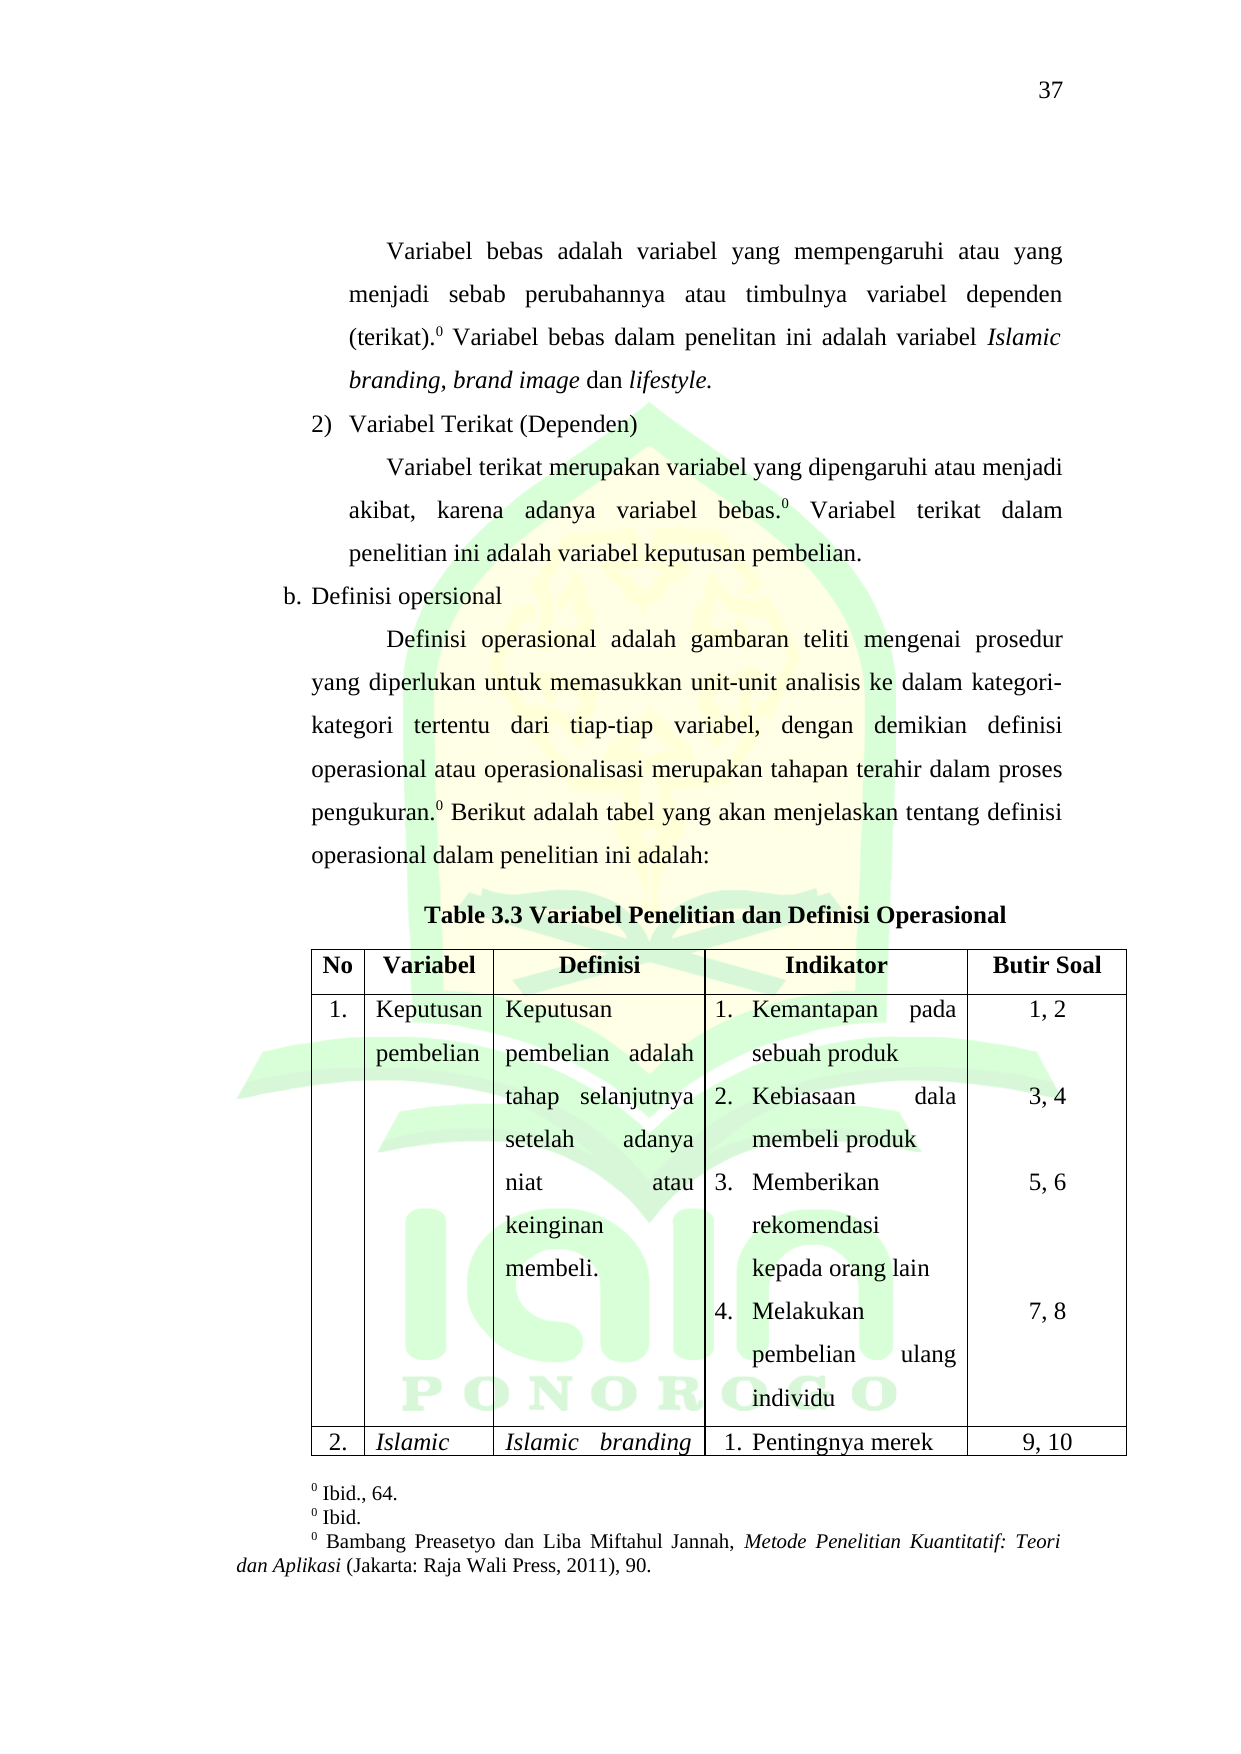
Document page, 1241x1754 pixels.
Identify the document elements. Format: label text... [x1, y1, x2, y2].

list Variabel terikat merupakan variabel yang dipengaruhi atau menjadi akibat, karena adanya variabel bebas. Variabel terikat dalam penelitian ini adalah variabel keputusan pembelian. [349, 452, 1063, 567]
table_cell Kemantapan pada sebuah produk Kebiasaan dala membeli produk Memberikan rekomendasi kepada orang lain Melakukan pembelian ulang individu [706, 995, 967, 1426]
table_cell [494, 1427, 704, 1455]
table_cell 1. [312, 995, 364, 1426]
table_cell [706, 1427, 967, 1455]
table_header Butir Soal [968, 950, 1126, 993]
list Variabel bebas adalah variabel yang mempengaruhi atau yang menjadi sebab perubahannya atau timbulnya variabel dependen (terikat). Variabel bebas dalam penelitan ini adalah variabel Islamic branding, brand image dan lifestyle. [349, 236, 1063, 394]
list Definisi operasional adalah gambaran teliti mengenai prosedur yang diperlukan untuk memasukkan unit-unit analisis ke dalam kategori-kategori tertentu dari tiap-tiap variabel, dengan demikian definisi operasional atau operasionalisasi merupakan tahapan terahir dalam proses pengukuran. Berikut adalah tabel yang akan menjelaskan tentang definisi operasional dalam penelitian ini adalah: [311, 624, 1063, 869]
table_header No [312, 950, 364, 993]
table_header Indikator [706, 950, 967, 993]
list Variabel Terikat (Dependen) [311, 409, 1063, 437]
table_header Definisi [494, 950, 704, 993]
table_cell 1, 2 3, 4 5, 6 7, 8 [968, 995, 1126, 1426]
list Definisi opersional [283, 581, 1063, 610]
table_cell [968, 1427, 1126, 1455]
table_header Variabel [365, 950, 493, 993]
table_cell Keputusan pembelian adalah tahap selanjutnya setelah adanya niat atau keinginan membeli. [494, 995, 704, 1426]
table_cell Keputusan pembelian [365, 995, 493, 1426]
table_cell 2. [312, 1427, 364, 1455]
table_cell Islamic Branding [365, 1427, 493, 1455]
